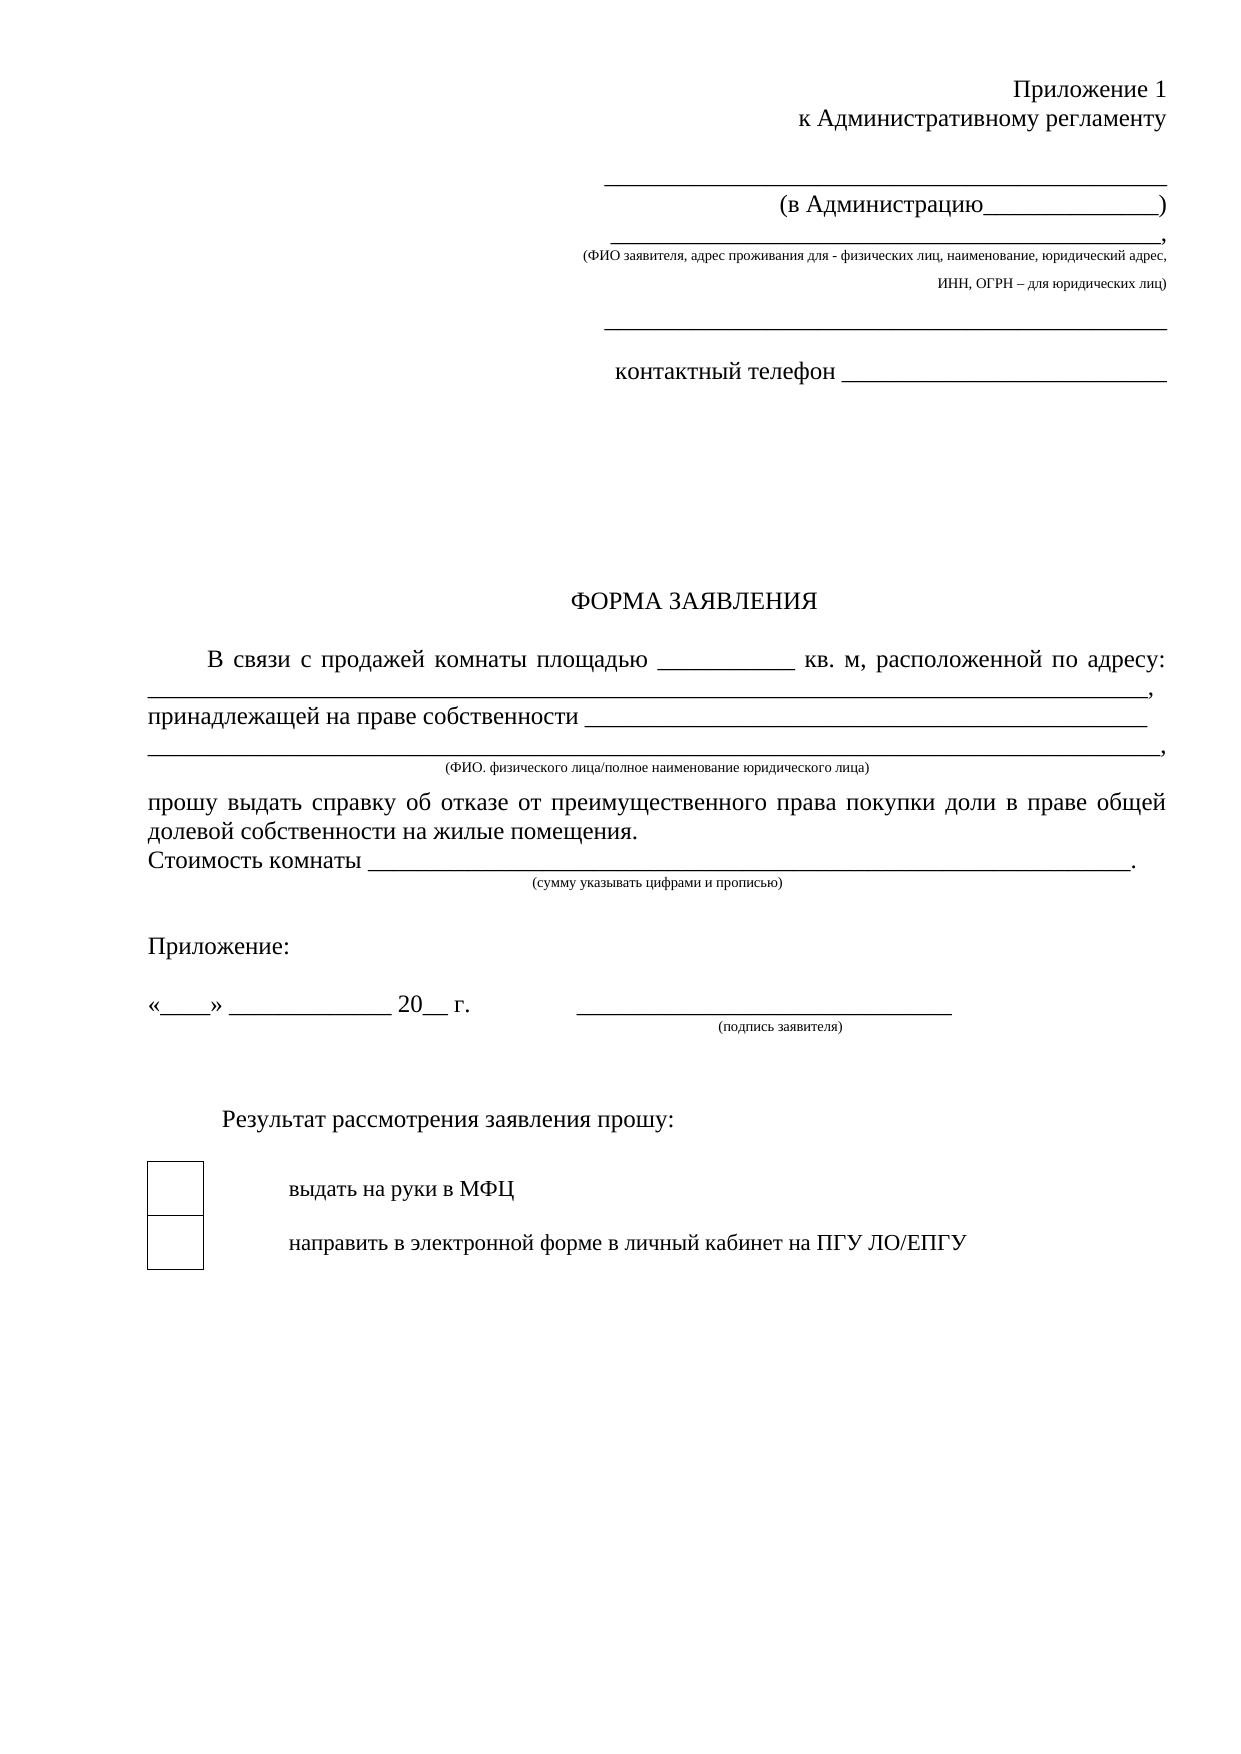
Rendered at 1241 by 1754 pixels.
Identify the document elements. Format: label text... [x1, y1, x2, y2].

text к Административному регламенту [148, 103, 1167, 131]
table_cell [148, 1216, 203, 1269]
text Приложение: [148, 931, 1167, 960]
text (подпись заявителя) [148, 1017, 1167, 1046]
table_cell направить в электронной форме в личный кабинет на ПГУ ЛО/ЕПГУ [204, 1215, 1181, 1269]
text Стоимость комнаты _____________________________________________________________. [148, 845, 1167, 874]
text контактный телефон __________________________ [148, 356, 1167, 385]
table_header выдать на руки в МФЦ [204, 1161, 1181, 1215]
text (сумму указывать цифрами и прописью) [148, 874, 1167, 902]
text «____» _____________ 20__ г. ______________________________ [148, 989, 1167, 1017]
text ____________________________________________, [148, 218, 1167, 246]
text ФОРМА ЗАЯВЛЕНИЯ [148, 586, 1167, 615]
table_header [148, 1162, 203, 1215]
text В связи с продажей комнаты площадью ___________ кв. м, расположенной по адресу: ________________________________________________________________________________, [148, 644, 1167, 701]
text (ФИО. физического лица/полное наименование юридического лица) [148, 759, 1167, 787]
text Результат рассмотрения заявления прошу: [148, 1104, 1167, 1132]
text (ФИО заявителя, адрес проживания для - физических лиц, наименование, юридический адрес, ИНН, ОГРН – для юридических лиц) [148, 246, 1167, 304]
text _____________________________________________ [148, 160, 1167, 189]
text прошу выдать справку об отказе от преимущественного права покупки доли в праве общей долевой собственности на жилые помещения. [148, 787, 1167, 845]
text _____________________________________________ [148, 304, 1167, 333]
text (в Администрацию______________) [148, 189, 1167, 218]
text Приложение 1 [148, 74, 1167, 103]
text принадлежащей на праве собственности _____________________________________________ [148, 701, 1167, 730]
text _________________________________________________________________________________, [148, 730, 1167, 759]
